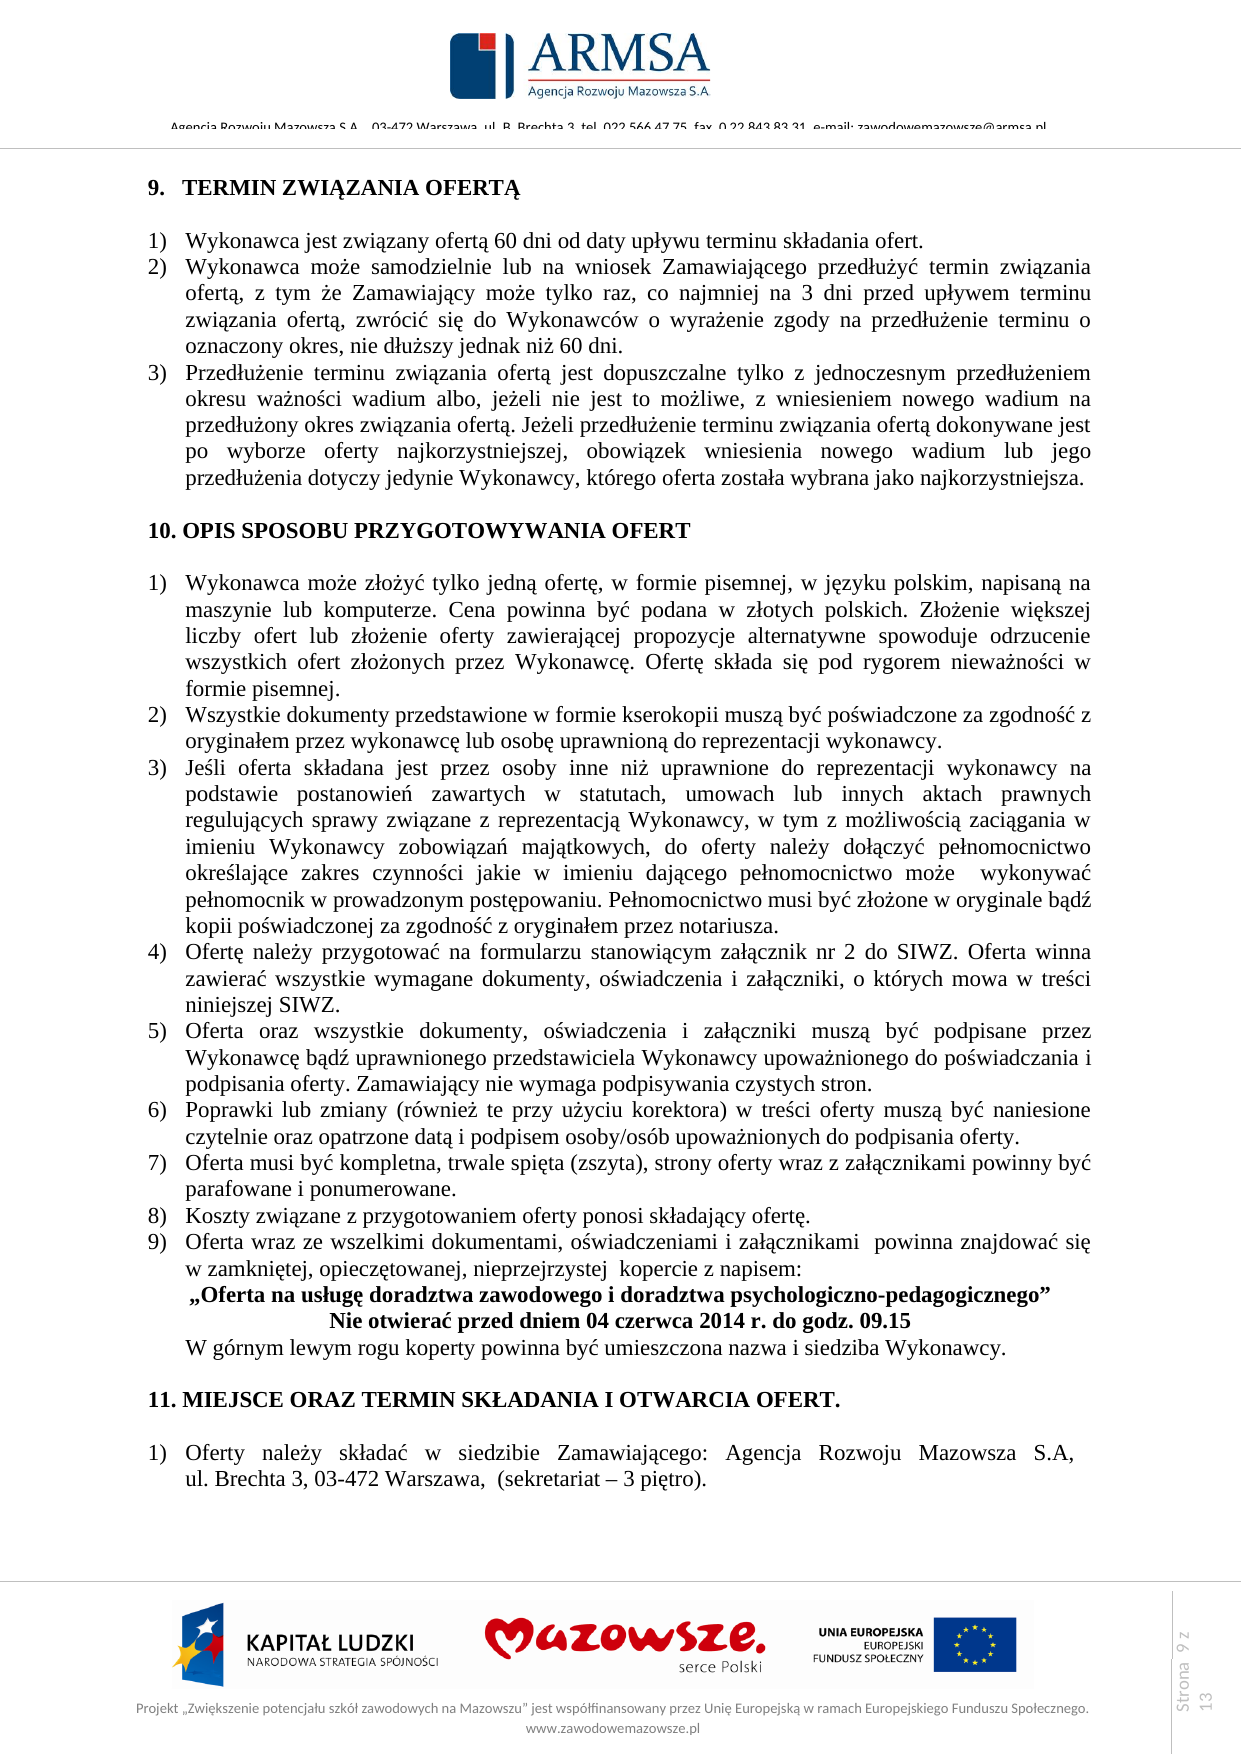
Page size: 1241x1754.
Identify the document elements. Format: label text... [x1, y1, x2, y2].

list Przedłużenie terminu związania ofertą jest dopuszczalne tylko z jednoczesnym przedłużeniem okresu ważności wadium albo, jeżeli nie jest to możliwe, z wniesieniem nowego wadium na przedłużony okres związania ofertą. Jeżeli przedłużenie terminu związania ofertą dokonywane jest po wyborze oferty najkorzystniejszej, obowiązek wniesienia nowego wadium lub jego przedłużenia dotyczy jedynie Wykonawcy, którego oferta została wybrana jako najkorzystniejsza. [148, 358, 1093, 490]
list Wszystkie dokumenty przedstawione w formie kserokopii muszą być poświadczone za zgodność z oryginałem przez wykonawcę lub osobę uprawnioną do reprezentacji wykonawcy. [148, 701, 1093, 754]
text W górnym lewym rogu koperty powinna być umieszczona nazwa i siedziba Wykonawcy. [148, 1334, 1093, 1360]
list Oferta oraz wszystkie dokumenty, oświadczenia i załączniki muszą być podpisane przez Wykonawcę bądź uprawnionego przedstawiciela Wykonawcy upoważnionego do poświadczania i podpisania oferty. Zamawiający nie wymaga podpisywania czystych stron. [148, 1017, 1093, 1096]
list Poprawki lub zmiany (również te przy użyciu korektora) w treści oferty muszą być naniesione czytelnie oraz opatrzone datą i podpisem osoby/osób upoważnionych do podpisania oferty. [148, 1096, 1093, 1149]
list Wykonawca może złożyć tylko jedną ofertę, w formie pisemnej, w języku polskim, napisaną na maszynie lub komputerze. Cena powinna być podana w złotych polskich. Złożenie większej liczby ofert lub złożenie oferty zawierającej propozycje alternatywne spowoduje odrzucenie wszystkich ofert złożonych przez Wykonawcę. Ofertę składa się pod rygorem nieważności w formie pisemnej. [148, 569, 1093, 701]
picture [450, 33, 711, 99]
picture [171, 1600, 1034, 1689]
text Nie otwierać przed dniem 04 czerwca 2014 r. do godz. 09.15 [148, 1307, 1093, 1334]
list Oferty należy składać w siedzibie Zamawiającego: Agencja Rozwoju Mazowsza S.A, ul. Brechta 3, 03-472 Warszawa, (sekretariat – 3 piętro). [148, 1439, 1093, 1492]
list Oferta musi być kompletna, trwale spięta (zszyta), strony oferty wraz z załącznikami powinny być parafowane i ponumerowane. [148, 1149, 1093, 1202]
text 9. TERMIN ZWIĄZANIA OFERTĄ [148, 174, 1093, 200]
list Wykonawca jest związany ofertą 60 dni od daty upływu terminu składania ofert. [148, 227, 1093, 253]
list Wykonawca może samodzielnie lub na wniosek Zamawiającego przedłużyć termin związania ofertą, z tym że Zamawiający może tylko raz, co najmniej na 3 dni przed upływem terminu związania ofertą, zwrócić się do Wykonawców o wyrażenie zgody na przedłużenie terminu o oznaczony okres, nie dłuższy jednak niż 60 dni. [148, 253, 1093, 358]
list Ofertę należy przygotować na formularzu stanowiącym załącznik nr 2 do SIWZ. Oferta winna zawierać wszystkie wymagane dokumenty, oświadczenia i załączniki, o których mowa w treści niniejszej SIWZ. [148, 938, 1093, 1017]
list Jeśli oferta składana jest przez osoby inne niż uprawnione do reprezentacji wykonawcy na podstawie postanowień zawartych w statutach, umowach lub innych aktach prawnych regulujących sprawy związane z reprezentacją Wykonawcy, w tym z możliwością zaciągania w imieniu Wykonawcy zobowiązań majątkowych, do oferty należy dołączyć pełnomocnictwo określające zakres czynności jakie w imieniu dającego pełnomocnictwo może wykonywać pełnomocnik w prowadzonym postępowaniu. Pełnomocnictwo musi być złożone w oryginale bądź kopii poświadczonej za zgodność z oryginałem przez notariusza. [148, 754, 1093, 938]
list Koszty związane z przygotowaniem oferty ponosi składający ofertę. [148, 1202, 1093, 1228]
text „Oferta na usługę doradztwa zawodowego i doradztwa psychologiczno-pedagogicznego” [148, 1281, 1093, 1307]
text 10. OPIS SPOSOBU PRZYGOTOWYWANIA OFERT [148, 517, 1093, 543]
text 11. MIEJSCE ORAZ TERMIN SKŁADANIA I OTWARCIA OFERT. [148, 1386, 1093, 1413]
list Oferta wraz ze wszelkimi dokumentami, oświadczeniami i załącznikami powinna znajdować się w zamkniętej, opieczętowanej, nieprzejrzystej kopercie z napisem: [148, 1228, 1093, 1281]
